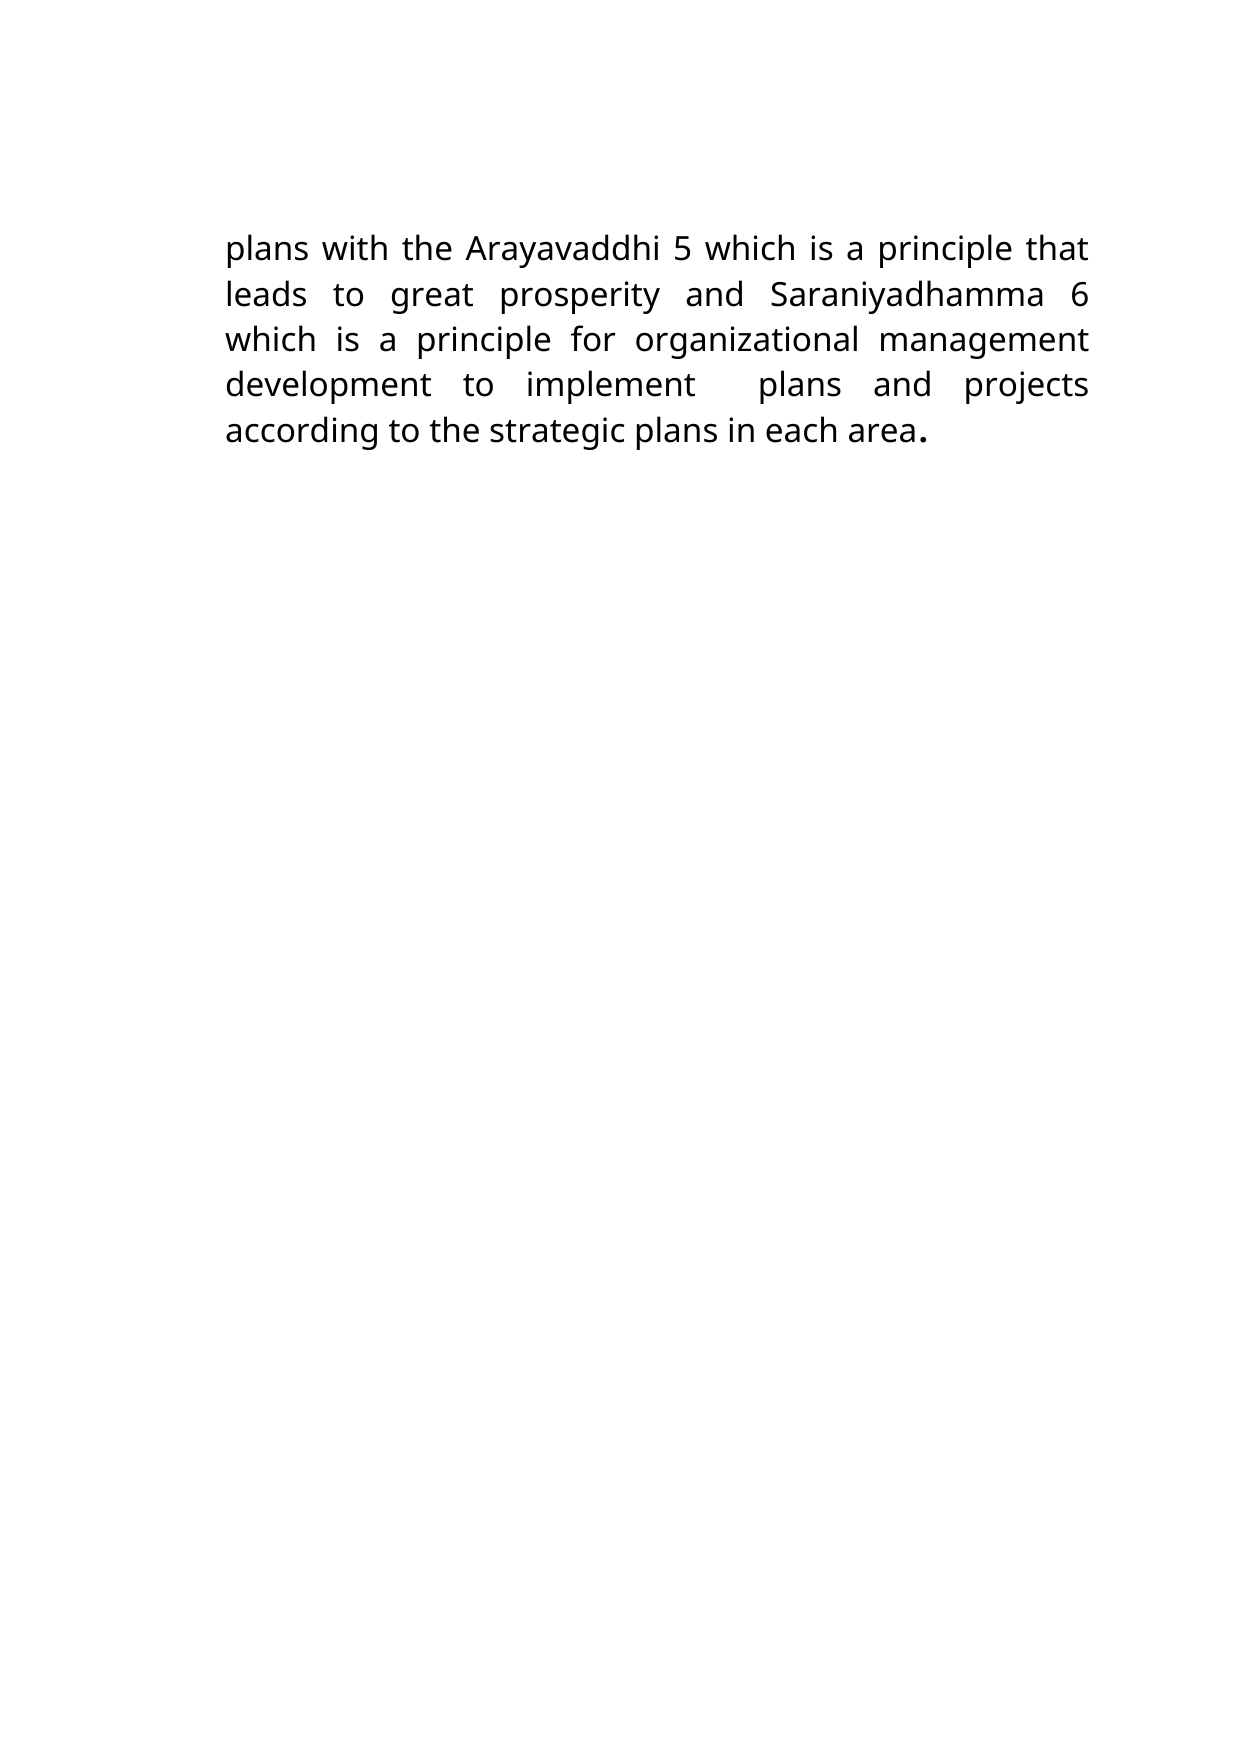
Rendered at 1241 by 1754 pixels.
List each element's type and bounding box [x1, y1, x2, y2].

text [225, 225, 1090, 452]
